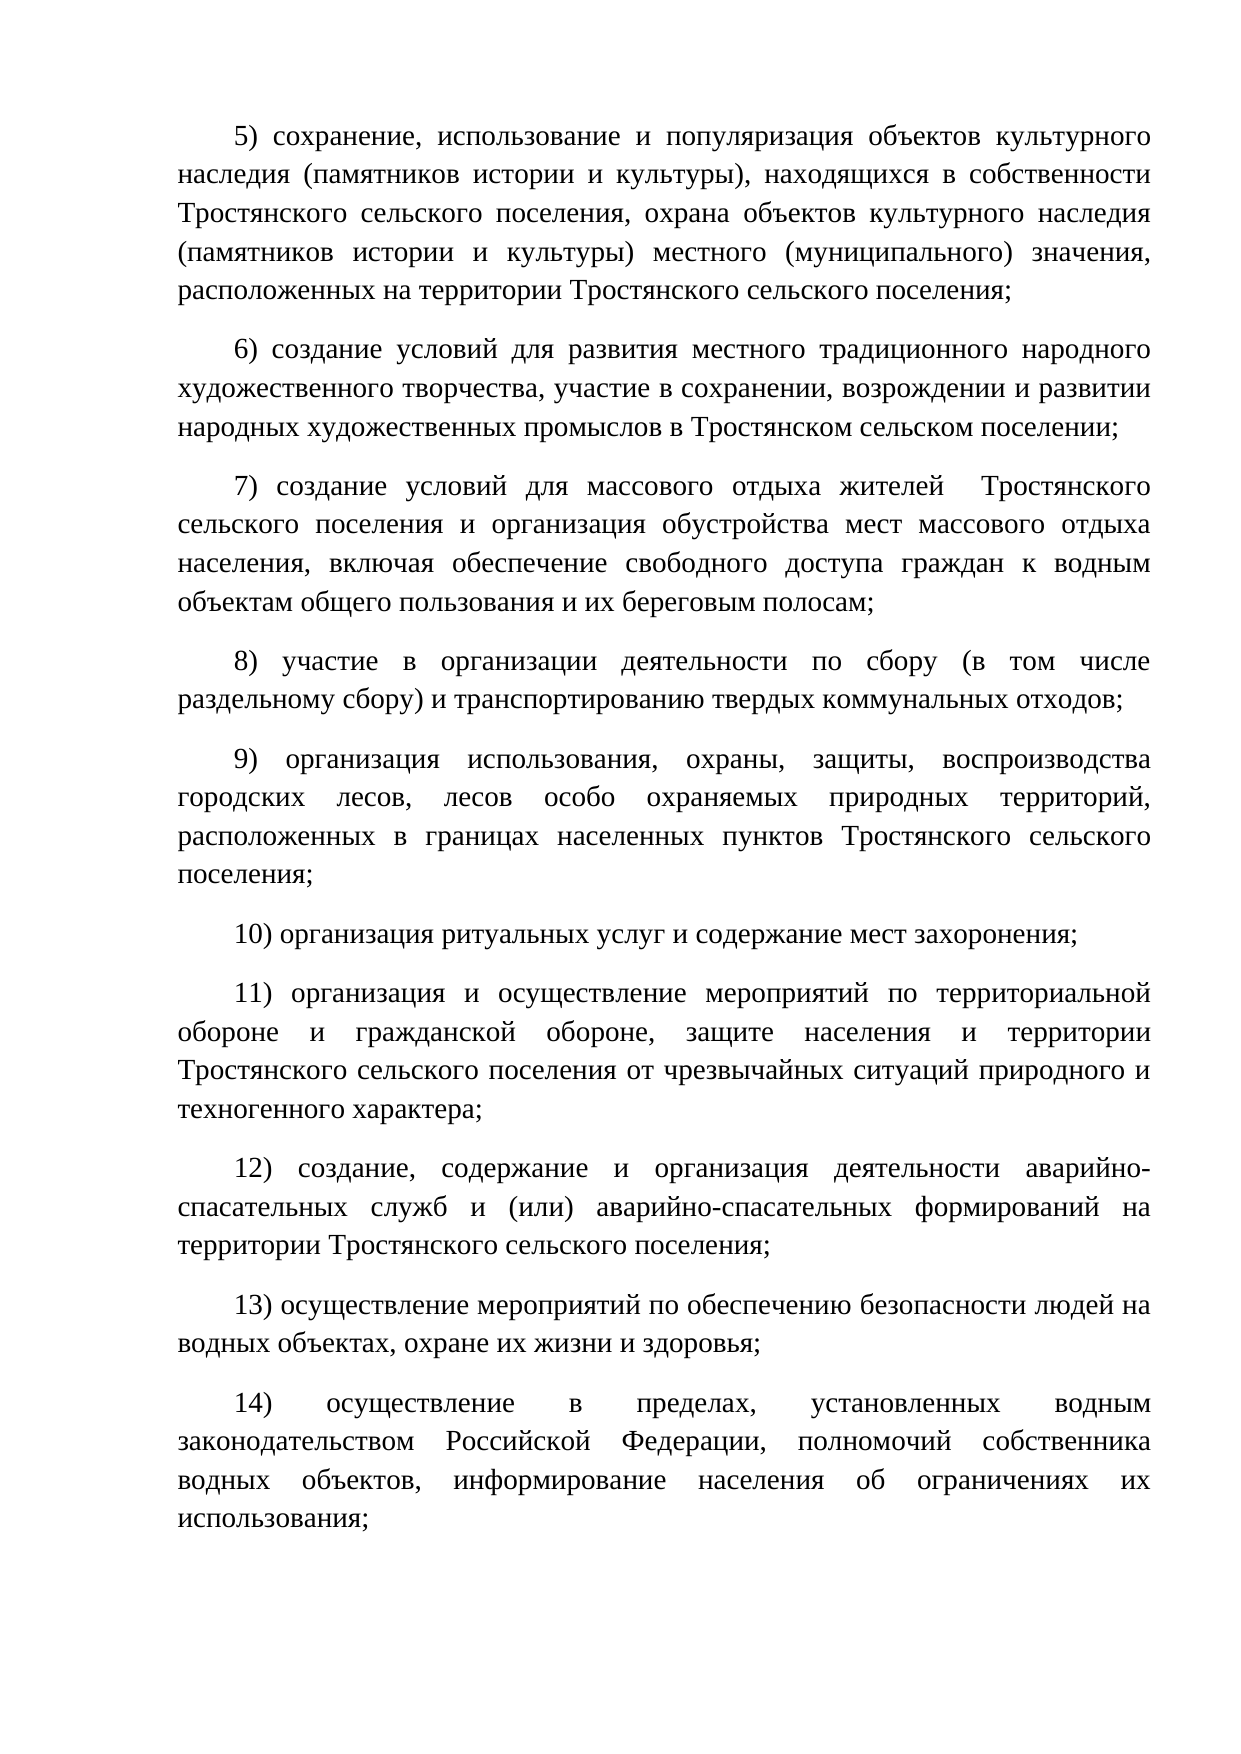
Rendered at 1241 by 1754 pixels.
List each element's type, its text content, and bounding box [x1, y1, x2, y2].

text 14) осуществление в пределах, установленных водным законодательством Российской Федерации, полномочий собственника водных объектов, информирование населения об ограничениях их использования; [177, 1385, 1152, 1534]
text 12) создание, содержание и организация деятельности аварийно-спасательных служб и (или) аварийно-спасательных формирований на территории Тростянского сельского поселения; [177, 1150, 1152, 1261]
text 10) организация ритуальных услуг и содержание мест захоронения; [177, 916, 1152, 949]
text 11) организация и осуществление мероприятий по территориальной обороне и гражданской обороне, защите населения и территории Тростянского сельского поселения от чрезвычайных ситуаций природного и техногенного характера; [177, 975, 1152, 1124]
text 9) организация использования, охраны, защиты, воспроизводства городских лесов, лесов особо охраняемых природных территорий, расположенных в границах населенных пунктов Тростянского сельского поселения; [177, 741, 1152, 890]
text 8) участие в организации деятельности по сбору (в том числе раздельному сбору) и транспортированию твердых коммунальных отходов; [177, 643, 1152, 715]
text 6) создание условий для развития местного традиционного народного художественного творчества, участие в сохранении, возрождении и развитии народных художественных промыслов в Тростянском сельском поселении; [177, 332, 1152, 442]
text 5) сохранение, использование и популяризация объектов культурного наследия (памятников истории и культуры), находящихся в собственности Тростянского сельского поселения, охрана объектов культурного наследия (памятников истории и культуры) местного (муниципального) значения, расположенных на территории Тростянского сельского поселения; [177, 118, 1152, 306]
text 13) осуществление мероприятий по обеспечению безопасности людей на водных объектах, охране их жизни и здоровья; [177, 1287, 1152, 1359]
text 7) создание условий для массового отдыха жителей Тростянского сельского поселения и организация обустройства мест массового отдыха населения, включая обеспечение свободного доступа граждан к водным объектам общего пользования и их береговым полосам; [177, 468, 1152, 617]
